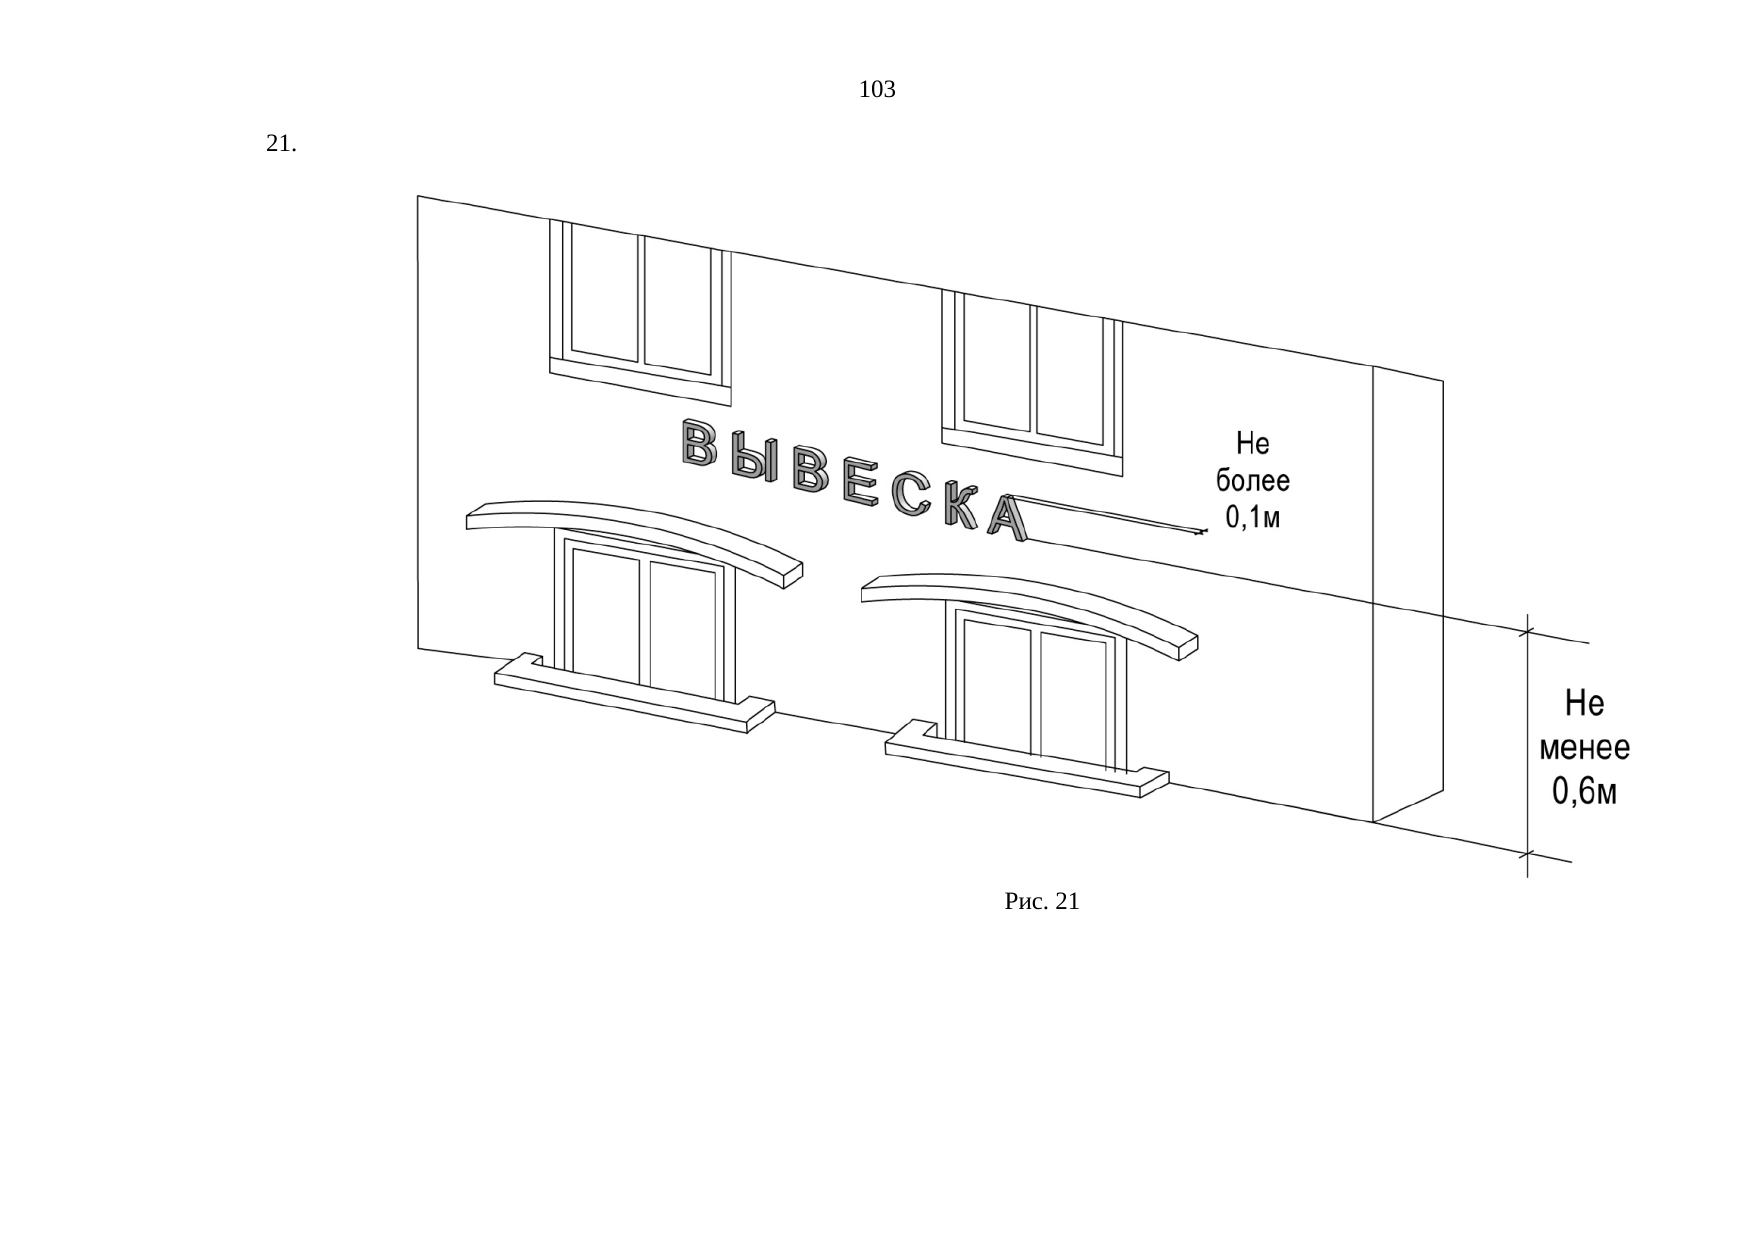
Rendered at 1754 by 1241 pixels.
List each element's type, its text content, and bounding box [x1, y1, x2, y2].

text Рис. 21 [177, 886, 1636, 915]
text 21. [177, 127, 1636, 157]
picture [147, 186, 1658, 886]
